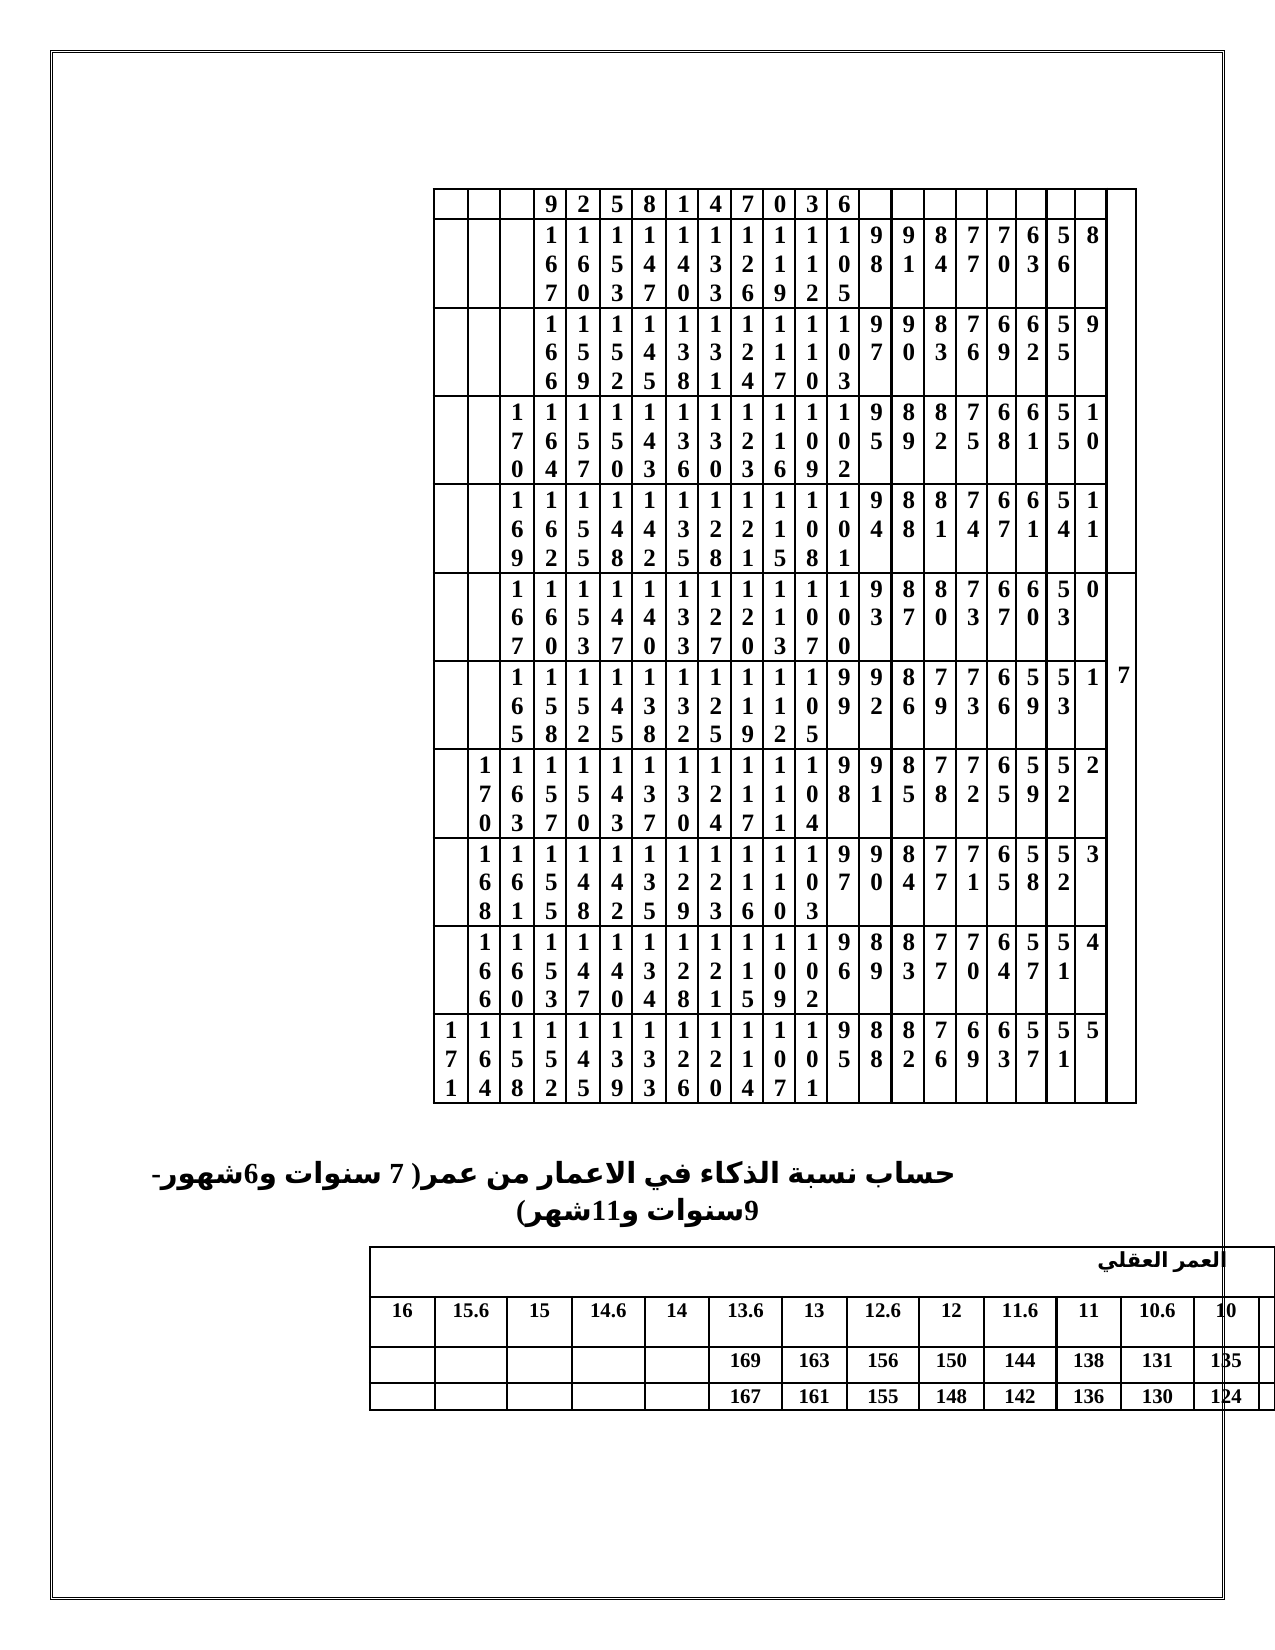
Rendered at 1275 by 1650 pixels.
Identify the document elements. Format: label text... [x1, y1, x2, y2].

table_cell 124 [1225, 1384, 1258, 1408]
table_cell 165 [501, 662, 533, 748]
table_header العمر العقلي [371, 1248, 1222, 1296]
table_cell [501, 220, 533, 307]
table_cell 135 [1225, 1348, 1258, 1382]
table_cell 132 [667, 662, 697, 748]
table_cell 7 [1076, 190, 1105, 218]
table_cell 137 [633, 750, 665, 837]
table_cell 131 [699, 309, 730, 395]
table_cell [435, 750, 467, 837]
table_cell 170 [469, 750, 499, 837]
table_cell 171 [435, 1015, 467, 1102]
table_cell [501, 190, 533, 218]
table_cell 65 [988, 750, 1015, 837]
table_cell 105 [796, 662, 826, 748]
table_cell 52 [1048, 839, 1074, 925]
table_cell 98 [828, 750, 858, 837]
table_cell 7 [1108, 574, 1135, 1102]
table_cell 153 [601, 220, 631, 307]
table_cell 11 [1058, 1298, 1120, 1346]
table_cell [573, 1384, 644, 1408]
table_cell 119 [764, 220, 794, 307]
table_cell 4 [1076, 927, 1105, 1013]
table_cell 142 [601, 839, 631, 925]
table_cell 71 [957, 839, 986, 925]
table_cell 170 [501, 397, 533, 483]
table_cell 112 [764, 662, 794, 748]
table_cell 141 [667, 190, 697, 218]
table_cell 78 [957, 190, 986, 218]
table_cell 55 [1048, 309, 1074, 395]
table_cell 155 [567, 485, 599, 572]
table_cell 92 [860, 662, 890, 748]
table_cell 86 [893, 662, 923, 748]
table_cell 162 [535, 485, 565, 572]
table_cell 67 [988, 574, 1015, 660]
table_cell 133 [699, 220, 730, 307]
table_cell 108 [796, 485, 826, 572]
table_cell 90 [893, 309, 923, 395]
table_cell 91 [893, 220, 923, 307]
table_cell 88 [860, 1015, 890, 1102]
table_cell 125 [699, 662, 730, 748]
table_cell 167 [501, 574, 533, 660]
table_cell 128 [699, 485, 730, 572]
table_cell 109 [764, 927, 794, 1013]
table_cell 93 [860, 574, 890, 660]
table_cell 133 [667, 574, 697, 660]
table_cell 130 [1122, 1384, 1193, 1408]
table_cell 101 [796, 1015, 826, 1102]
table_cell 142 [633, 485, 665, 572]
table_cell 89 [893, 397, 923, 483]
table_cell 53 [1048, 574, 1074, 660]
table_cell 136 [667, 397, 697, 483]
table_cell 102 [828, 397, 858, 483]
table_cell 152 [567, 662, 599, 748]
table_cell 71 [988, 190, 1015, 218]
table_cell 160 [535, 574, 565, 660]
table_cell 120 [764, 190, 794, 218]
table_cell 51 [1048, 1015, 1074, 1102]
table_cell 110 [1260, 1348, 1274, 1382]
table_cell [573, 1348, 644, 1382]
table_cell 148 [567, 839, 599, 925]
table_cell 10 [1076, 397, 1105, 483]
table_cell 131 [1122, 1348, 1193, 1382]
table_cell 148 [920, 1384, 983, 1408]
table_cell 76 [925, 1015, 955, 1102]
table_cell 63 [1017, 220, 1045, 307]
table_cell 81 [925, 485, 955, 572]
table_cell 77 [925, 839, 955, 925]
table_cell 145 [601, 662, 631, 748]
table_cell 164 [535, 397, 565, 483]
table_cell 118 [1260, 1384, 1274, 1408]
table_cell 117 [732, 750, 762, 837]
table_cell 83 [925, 309, 955, 395]
table_cell 156 [848, 1348, 918, 1382]
table_cell 82 [893, 1015, 923, 1102]
table_cell 157 [535, 750, 565, 837]
table_cell 144 [985, 1348, 1055, 1382]
table_cell 54 [1048, 485, 1074, 572]
table_cell 127 [699, 574, 730, 660]
table_cell 124 [699, 750, 730, 837]
table_cell 52 [1048, 750, 1074, 837]
table_cell 0 [1076, 574, 1105, 660]
table_cell 153 [567, 574, 599, 660]
table_cell 94 [860, 485, 890, 572]
table_cell 87 [893, 574, 923, 660]
table_cell [435, 574, 467, 660]
table_cell 139 [601, 1015, 631, 1102]
table_cell 13 [783, 1298, 846, 1346]
table_cell 147 [633, 220, 665, 307]
table_cell 91 [860, 750, 890, 837]
table_cell 69 [957, 1015, 986, 1102]
table_cell 5 [1076, 1015, 1105, 1102]
table_cell 76 [957, 309, 986, 395]
table_cell 60 [1017, 574, 1045, 660]
table_cell [469, 574, 499, 660]
table_cell 84 [925, 220, 955, 307]
table_cell 150 [920, 1348, 983, 1382]
table_cell 168 [469, 839, 499, 925]
table_cell 120 [699, 1015, 730, 1102]
table_cell 169 [501, 485, 533, 572]
table_cell 117 [764, 309, 794, 395]
table_cell 123 [732, 397, 762, 483]
table_cell [469, 220, 499, 307]
table_cell 77 [957, 220, 986, 307]
table_cell 138 [633, 662, 665, 748]
table_cell 99 [860, 190, 890, 218]
table_cell 124 [1195, 1384, 1222, 1408]
table_cell 127 [732, 190, 762, 218]
table_cell [501, 309, 533, 395]
table_cell 77 [925, 927, 955, 1013]
table_cell 3 [1076, 839, 1105, 925]
table_cell 99 [828, 662, 858, 748]
table_cell 145 [633, 309, 665, 395]
table_cell 135 [633, 839, 665, 925]
table_cell 115 [764, 485, 794, 572]
table_cell 83 [893, 927, 923, 1013]
table_cell 116 [764, 397, 794, 483]
table_cell 153 [535, 927, 565, 1013]
table_cell 138 [1058, 1348, 1120, 1382]
table_cell 143 [633, 397, 665, 483]
table_cell [435, 839, 467, 925]
table_cell 145 [567, 1015, 599, 1102]
table_cell 9.6 [1260, 1298, 1274, 1346]
table_cell 162 [567, 190, 599, 218]
table_cell 147 [567, 927, 599, 1013]
table_cell 159 [567, 309, 599, 395]
table_cell 101 [828, 485, 858, 572]
table_cell 104 [796, 750, 826, 837]
table_cell 79 [925, 662, 955, 748]
table_cell 116 [732, 839, 762, 925]
table_cell 9 [1076, 309, 1105, 395]
table_cell 136 [1058, 1384, 1120, 1408]
table_cell 55 [1048, 397, 1074, 483]
table_cell 64 [1017, 190, 1045, 218]
table_cell [469, 190, 499, 218]
table_cell 150 [567, 750, 599, 837]
table_cell 121 [732, 485, 762, 572]
table_cell [646, 1384, 708, 1408]
table_cell 158 [501, 1015, 533, 1102]
table_cell 102 [796, 927, 826, 1013]
table_cell 155 [535, 839, 565, 925]
table_cell 73 [957, 662, 986, 748]
table_cell 10.6 [1122, 1298, 1193, 1346]
table_cell [435, 662, 467, 748]
table_cell 90 [860, 839, 890, 925]
table_cell [435, 927, 467, 1013]
table_cell 140 [601, 927, 631, 1013]
table_cell [371, 1384, 434, 1408]
table_cell [436, 1348, 506, 1382]
table_cell 140 [667, 220, 697, 307]
table_cell 66 [988, 662, 1015, 748]
table_cell 10 [1195, 1298, 1222, 1346]
table_cell 12.6 [848, 1298, 918, 1346]
table_cell 61 [1017, 397, 1045, 483]
table_cell 140 [633, 574, 665, 660]
table_cell 166 [535, 309, 565, 395]
table_cell 85 [925, 190, 955, 218]
table_cell 92 [893, 190, 923, 218]
table_cell 57 [1017, 927, 1045, 1013]
table_cell 163 [501, 750, 533, 837]
table_cell 111 [764, 750, 794, 837]
table_cell 53 [1048, 662, 1074, 748]
table_cell 155 [601, 190, 631, 218]
table_cell 134 [699, 190, 730, 218]
table_cell 167 [710, 1384, 781, 1408]
table_cell 152 [535, 1015, 565, 1102]
table_cell 59 [1017, 662, 1045, 748]
table_cell 16 [371, 1298, 434, 1346]
table_cell 163 [783, 1348, 846, 1382]
table_cell [646, 1348, 708, 1382]
table_cell 110 [764, 839, 794, 925]
table_cell 110 [796, 309, 826, 395]
table_header العمر العقلي [1225, 1248, 1274, 1296]
table_cell 15 [508, 1298, 571, 1346]
table_cell 58 [1017, 839, 1045, 925]
table_cell [435, 485, 467, 572]
table_cell 169 [535, 190, 565, 218]
table_cell 134 [633, 927, 665, 1013]
table_cell 57 [1017, 1015, 1045, 1102]
table_cell [371, 1348, 434, 1382]
table_cell 51 [1048, 927, 1074, 1013]
table_cell 68 [988, 397, 1015, 483]
table_cell 152 [601, 309, 631, 395]
table_cell 142 [985, 1384, 1055, 1408]
table_cell 124 [732, 309, 762, 395]
table_cell 148 [601, 485, 631, 572]
table_cell 82 [925, 397, 955, 483]
table_cell 161 [783, 1384, 846, 1408]
table_cell 100 [828, 574, 858, 660]
table_cell 8 [1076, 220, 1105, 307]
table_cell 164 [469, 1015, 499, 1102]
table_cell 72 [957, 750, 986, 837]
table_cell 12 [920, 1298, 983, 1346]
table_cell 69 [988, 309, 1015, 395]
table_cell 160 [501, 927, 533, 1013]
table_cell 56 [1048, 190, 1074, 218]
table_cell [469, 397, 499, 483]
table_cell 161 [501, 839, 533, 925]
table_cell 56 [1048, 220, 1074, 307]
table_cell 1 [1076, 662, 1105, 748]
table_cell 167 [535, 220, 565, 307]
table_cell 169 [710, 1348, 781, 1382]
table_cell 70 [988, 220, 1015, 307]
table_cell [435, 397, 467, 483]
table_cell 11.6 [985, 1298, 1055, 1346]
table_cell 59 [1017, 750, 1045, 837]
table_cell 113 [796, 190, 826, 218]
table_cell 10 [1225, 1298, 1258, 1346]
table_cell [469, 309, 499, 395]
table_cell 160 [567, 220, 599, 307]
table_cell 67 [988, 485, 1015, 572]
table_cell 135 [1195, 1348, 1222, 1382]
table_cell 15.6 [436, 1298, 506, 1346]
table_cell 64 [988, 927, 1015, 1013]
table_cell 133 [633, 1015, 665, 1102]
table_cell 62 [1017, 309, 1045, 395]
table_cell 126 [732, 220, 762, 307]
table_cell 115 [732, 927, 762, 1013]
table_cell 14 [646, 1298, 708, 1346]
table_cell 61 [1017, 485, 1045, 572]
table_cell [435, 220, 467, 307]
table_cell 128 [667, 927, 697, 1013]
table_cell 120 [732, 574, 762, 660]
table_cell 112 [796, 220, 826, 307]
table_cell [436, 1384, 506, 1408]
table_cell 95 [860, 397, 890, 483]
table_cell 107 [764, 1015, 794, 1102]
table_cell 103 [796, 839, 826, 925]
table_cell 74 [957, 485, 986, 572]
table_cell 96 [828, 927, 858, 1013]
table_cell 85 [893, 750, 923, 837]
table_cell 114 [732, 1015, 762, 1102]
table_cell 95 [828, 1015, 858, 1102]
table_cell 123 [699, 839, 730, 925]
table_cell 129 [667, 839, 697, 925]
table_cell 158 [535, 662, 565, 748]
table_cell 75 [957, 397, 986, 483]
table_cell 155 [848, 1384, 918, 1408]
table_cell 148 [633, 190, 665, 218]
table_cell 121 [699, 927, 730, 1013]
table_cell 147 [601, 574, 631, 660]
table_cell 135 [667, 485, 697, 572]
table_cell [508, 1384, 571, 1408]
text حساب نسبة الذكاء في الاعمار من عمر( 7 سنوات و6شهور-9سنوات و11شهر) [150, 1157, 1125, 1226]
table_cell 78 [925, 750, 955, 837]
table_cell 119 [732, 662, 762, 748]
table_cell 88 [893, 485, 923, 572]
table_cell [435, 190, 467, 218]
table_cell 98 [860, 220, 890, 307]
table_cell 63 [988, 1015, 1015, 1102]
table_cell 2 [1076, 750, 1105, 837]
table_cell 150 [601, 397, 631, 483]
table_cell 97 [828, 839, 858, 925]
table_cell 103 [828, 309, 858, 395]
table_cell 65 [988, 839, 1015, 925]
table_cell 109 [796, 397, 826, 483]
table_cell 11 [1076, 485, 1105, 572]
table_cell 130 [699, 397, 730, 483]
table_cell 106 [828, 190, 858, 218]
table_cell 97 [860, 309, 890, 395]
table_cell 166 [469, 927, 499, 1013]
table_cell 105 [828, 220, 858, 307]
table_cell 107 [796, 574, 826, 660]
table_cell [469, 485, 499, 572]
table_cell 89 [860, 927, 890, 1013]
table_cell 84 [893, 839, 923, 925]
table_cell [508, 1348, 571, 1382]
table_cell 13.6 [710, 1298, 781, 1346]
table_cell 80 [925, 574, 955, 660]
table_cell 73 [957, 574, 986, 660]
table_cell 157 [567, 397, 599, 483]
table_cell 143 [601, 750, 631, 837]
table_cell 113 [764, 574, 794, 660]
table_cell 126 [667, 1015, 697, 1102]
table_cell 138 [667, 309, 697, 395]
table_cell 14.6 [573, 1298, 644, 1346]
table_cell [435, 309, 467, 395]
table_cell 130 [667, 750, 697, 837]
table_cell [469, 662, 499, 748]
table_cell 70 [957, 927, 986, 1013]
